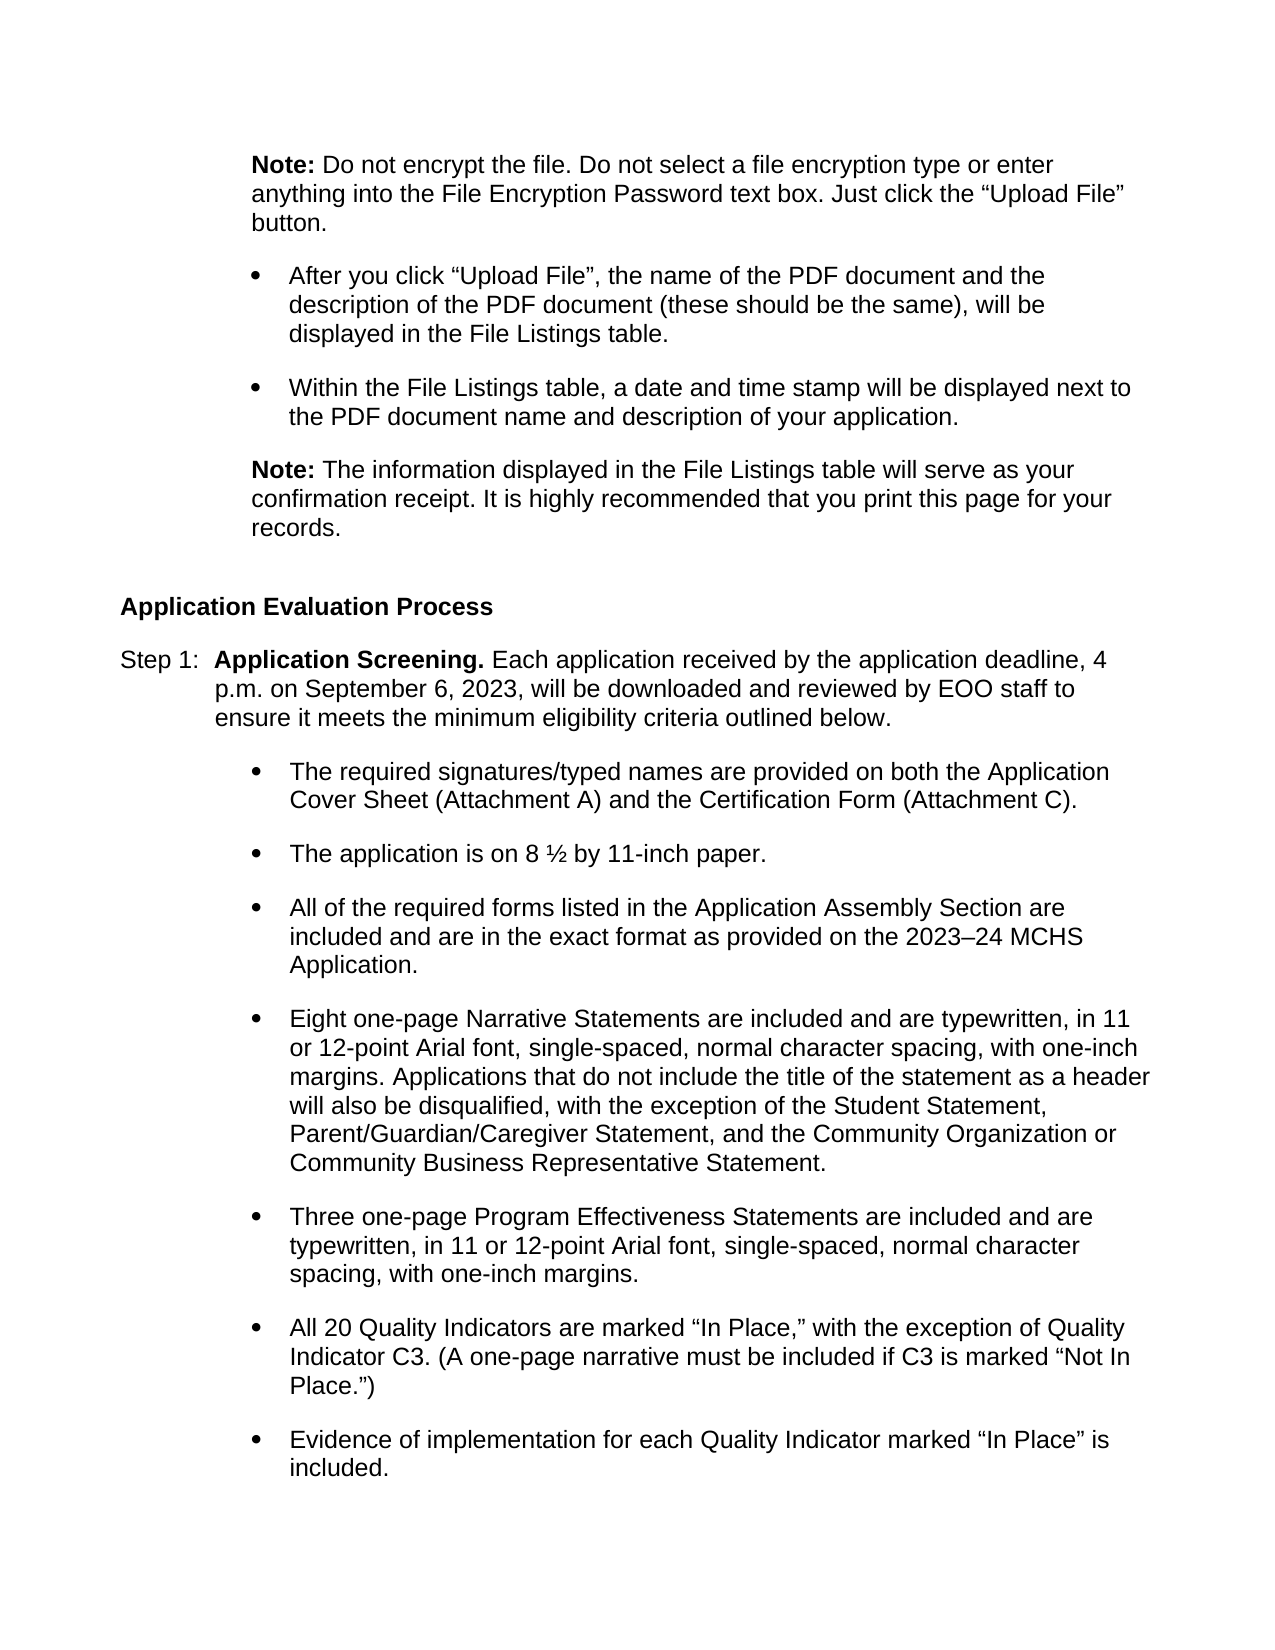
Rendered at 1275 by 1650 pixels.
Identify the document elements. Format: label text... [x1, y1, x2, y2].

subtitle Application Evaluation Process [120, 591, 1155, 620]
list Note: Do not encrypt the file. Do not select a file encryption type or enter anything into the File Encryption Password text box. Just click the “Upload File” button. [251, 150, 1155, 236]
list Note: The information displayed in the File Listings table will serve as your confirmation receipt. It is highly recommended that you print this page for your records. [251, 455, 1155, 541]
list Evidence of implementation for each Quality Indicator marked “In Place” is included. [252, 1424, 1155, 1482]
list All 20 Quality Indicators are marked “In Place,” with the exception of Quality Indicator C3. (A one-page narrative must be included if C3 is marked “Not In Place.”) [252, 1313, 1155, 1399]
list Three one-page Program Effectiveness Statements are included and are typewritten, in 11 or 12-point Arial font, single-spaced, normal character spacing, with one-inch margins. [252, 1202, 1155, 1288]
list The application is on 8 ½ by 11-inch paper. [252, 839, 1155, 868]
list The required signatures/typed names are provided on both the Application Cover Sheet (Attachment A) and the Certification Form (Attachment C). [252, 756, 1155, 814]
list After you click “Upload File”, the name of the PDF document and the description of the PDF document (these should be the same), will be displayed in the File Listings table. [251, 261, 1155, 348]
list Within the File Listings table, a date and time stamp will be displayed next to the PDF document name and description of your application. [251, 373, 1155, 430]
text Step 1: Application Screening. Each application received by the application deadline, 4 p.m. on September 6, 2023, will be downloaded and reviewed by EOO staff to ensure it meets the minimum eligibility criteria outlined below. [120, 645, 1155, 731]
list All of the required forms listed in the Application Assembly Section are included and are in the exact format as provided on the 2023–24 MCHS Application. [252, 893, 1155, 979]
list Eight one-page Narrative Statements are included and are typewritten, in 11 or 12-point Arial font, single-spaced, normal character spacing, with one-inch margins. Applications that do not include the title of the statement as a header will also be disqualified, with the exception of the Student Statement, Parent/Guardian/Caregiver Statement, and the Community Organization or Community Business Representative Statement. [252, 1004, 1155, 1177]
